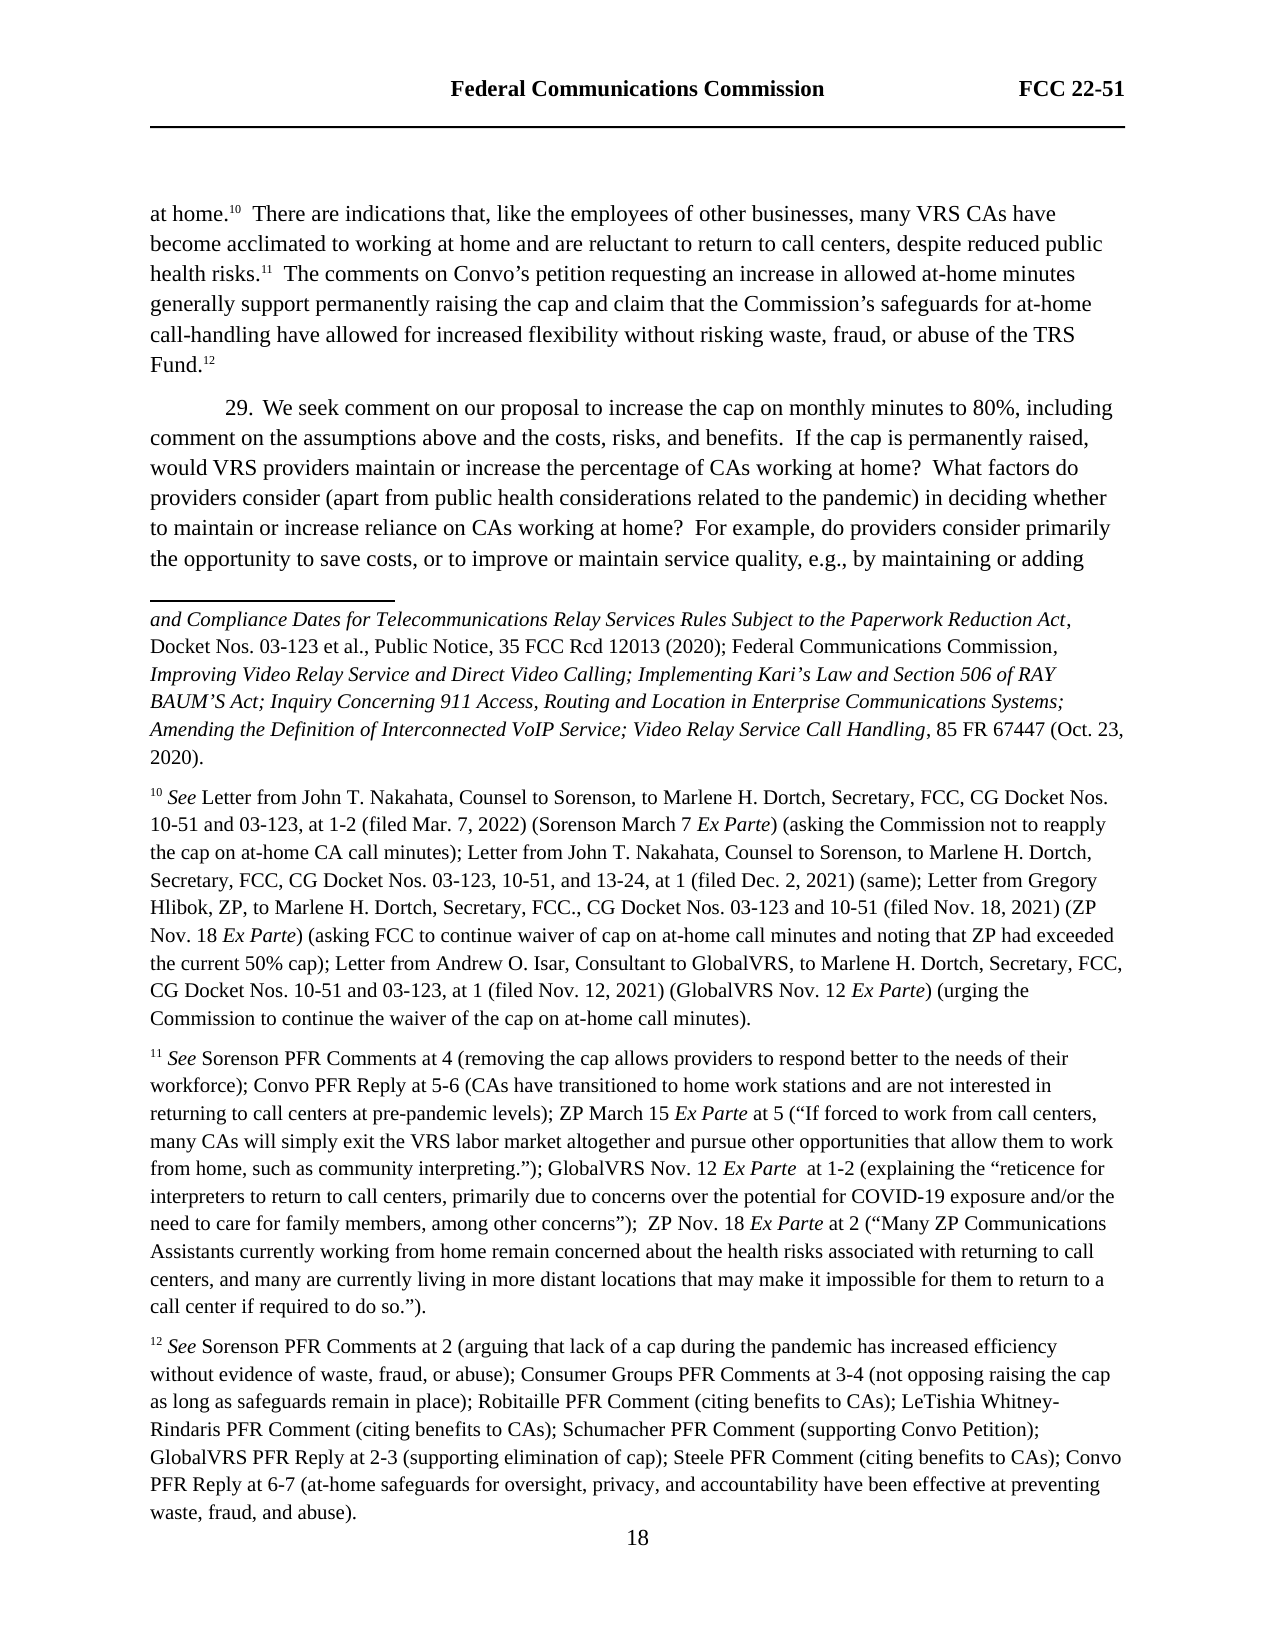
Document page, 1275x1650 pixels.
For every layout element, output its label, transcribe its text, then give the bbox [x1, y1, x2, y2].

list In light of the shortage of ASL interpreters, described above, we believe that permanently raising the cap is a necessary measure to help maintain a sufficient supply of qualified VRS CAs, and would be especially timely under the current circumstances. During the pandemic, pursuant to the Bureau’s emergency waiver of the cap, all VRS providers have allowed greater numbers of CAs to work at home. There are indications that, like the employees of other businesses, many VRS CAs have become acclimated to working at home and are reluctant to return to call centers, despite reduced public health risks. The comments on Convo’s petition requesting an increase in allowed at-home minutes generally support permanently raising the cap and claim that the Commission’s safeguards for at-home call-handling have allowed for increased flexibility without risking waste, fraud, or abuse of the TRS Fund. [150, 200, 1125, 377]
list We seek comment on our proposal to increase the cap on monthly minutes to 80%, including comment on the assumptions above and the costs, risks, and benefits. If the cap is permanently raised, would VRS providers maintain or increase the percentage of CAs working at home? What factors do providers consider (apart from public health considerations related to the pandemic) in deciding whether to maintain or increase reliance on CAs working at home? For example, do providers consider primarily the opportunity to save costs, or to improve or maintain service quality, e.g., by maintaining or adding CAs who may be unable or unwilling to work in call centers, and in particular more experienced CAs? Would permanently raising the cap substantially expand the pool of interpreters potentially able to work as VRS CAs, and if so, by how much? Would a return to the 50% cap result in a loss of CAs and a reduction in service quality? What kinds of cost savings, if any, have resulted or will result from increased at-home call-handling, and how are the net costs or cost savings of this practice calculated? For example, do hourly wages differ for CAs working at home or in call centers—and if so, by how much? We also ask commenters to provide quantitative data on the extent to which increasing the percentage of at-home CAs has resulted in or will result in a reduction in call center overhead costs over the costs of establishing and maintaining at-home workstations. To the extent that there are both benefits and harms from increasing the use of at-home CAs, how should they be balanced? [150, 393, 1125, 571]
